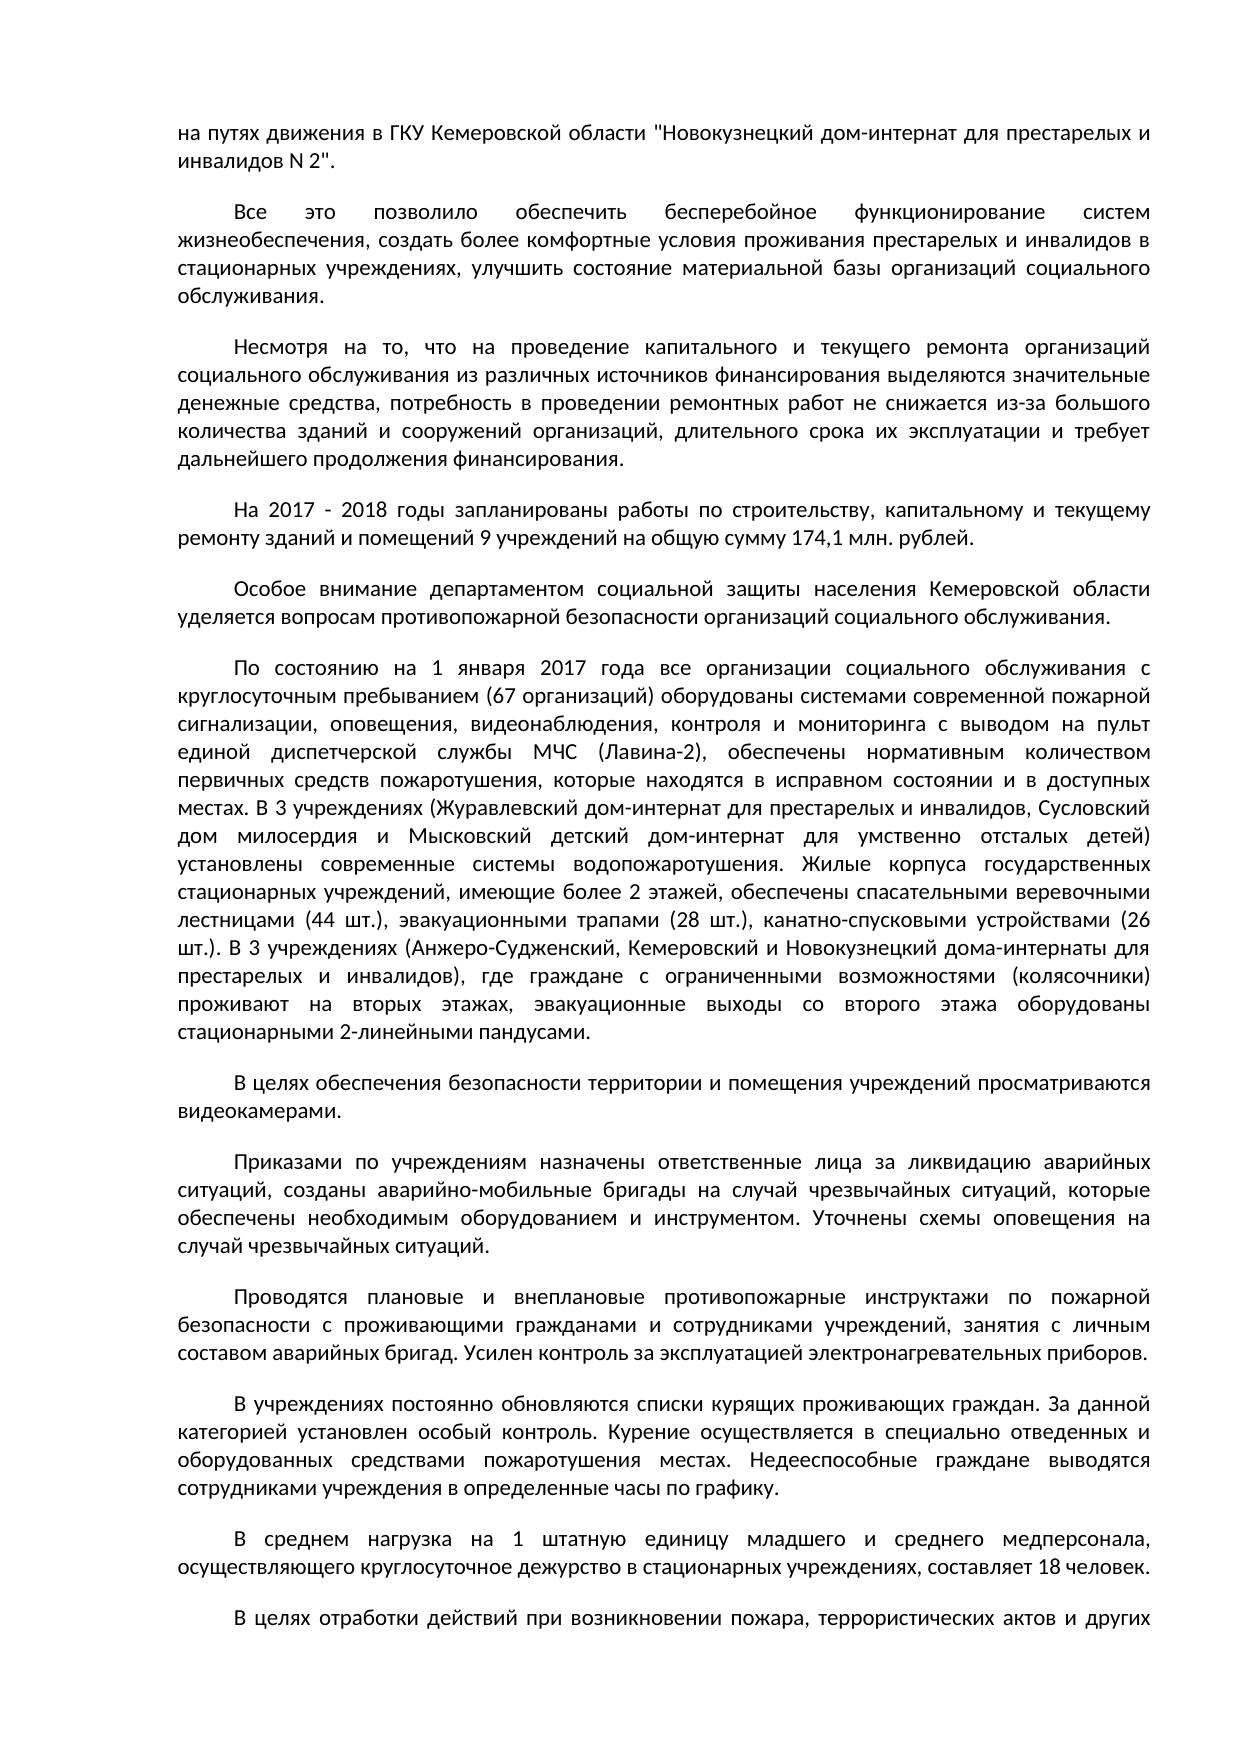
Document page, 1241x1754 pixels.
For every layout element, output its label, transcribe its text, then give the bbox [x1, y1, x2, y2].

text В целях обеспечения безопасности территории и помещения учреждений просматриваются видеокамерами. [177, 1068, 1152, 1124]
text Проводятся плановые и внеплановые противопожарные инструктажи по пожарной безопасности с проживающими гражданами и сотрудниками учреждений, занятия с личным составом аварийных бригад. Усилен контроль за эксплуатацией электронагревательных приборов. [177, 1282, 1152, 1366]
text Приказами по учреждениям назначены ответственные лица за ликвидацию аварийных ситуаций, созданы аварийно-мобильные бригады на случай чрезвычайных ситуаций, которые обеспечены необходимым оборудованием и инструментом. Уточнены схемы оповещения на случай чрезвычайных ситуаций. [177, 1147, 1152, 1259]
text Особое внимание департаментом социальной защиты населения Кемеровской области уделяется вопросам противопожарной безопасности организаций социального обслуживания. [177, 574, 1152, 630]
text На 2017 - 2018 годы запланированы работы по строительству, капитальному и текущему ремонту зданий и помещений 9 учреждений на общую сумму 174,1 млн. рублей. [177, 495, 1152, 551]
text Несмотря на то, что на проведение капитального и текущего ремонта организаций социального обслуживания из различных источников финансирования выделяются значительные денежные средства, потребность в проведении ремонтных работ не снижается из-за большого количества зданий и сооружений организаций, длительного срока их эксплуатации и требует дальнейшего продолжения финансирования. [177, 332, 1152, 472]
text В учреждениях постоянно обновляются списки курящих проживающих граждан. За данной категорией установлен особый контроль. Курение осуществляется в специально отведенных и оборудованных средствами пожаротушения местах. Недееспособные граждане выводятся сотрудниками учреждения в определенные часы по графику. [177, 1389, 1152, 1501]
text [177, 118, 1152, 174]
text Все это позволило обеспечить бесперебойное функционирование систем жизнеобеспечения, создать более комфортные условия проживания престарелых и инвалидов в стационарных учреждениях, улучшить состояние материальной базы организаций социального обслуживания. [177, 197, 1152, 309]
text В среднем нагрузка на 1 штатную единицу младшего и среднего медперсонала, осуществляющего круглосуточное дежурство в стационарных учреждениях, составляет 18 человек. [177, 1524, 1152, 1580]
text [177, 1603, 1152, 1631]
text По состоянию на 1 января 2017 года все организации социального обслуживания с круглосуточным пребыванием (67 организаций) оборудованы системами современной пожарной сигнализации, оповещения, видеонаблюдения, контроля и мониторинга с выводом на пульт единой диспетчерской службы МЧС (Лавина-2), обеспечены нормативным количеством первичных средств пожаротушения, которые находятся в исправном состоянии и в доступных местах. В 3 учреждениях (Журавлевский дом-интернат для престарелых и инвалидов, Сусловский дом милосердия и Мысковский детский дом-интернат для умственно отсталых детей) установлены современные системы водопожаротушения. Жилые корпуса государственных стационарных учреждений, имеющие более 2 этажей, обеспечены спасательными веревочными лестницами (44 шт.), эвакуационными трапами (28 шт.), канатно-спусковыми устройствами (26 шт.). В 3 учреждениях (Анжеро-Судженский, Кемеровский и Новокузнецкий дома-интернаты для престарелых и инвалидов), где граждане с ограниченными возможностями (колясочники) проживают на вторых этажах, эвакуационные выходы со второго этажа оборудованы стационарными 2-линейными пандусами. [177, 653, 1152, 1045]
